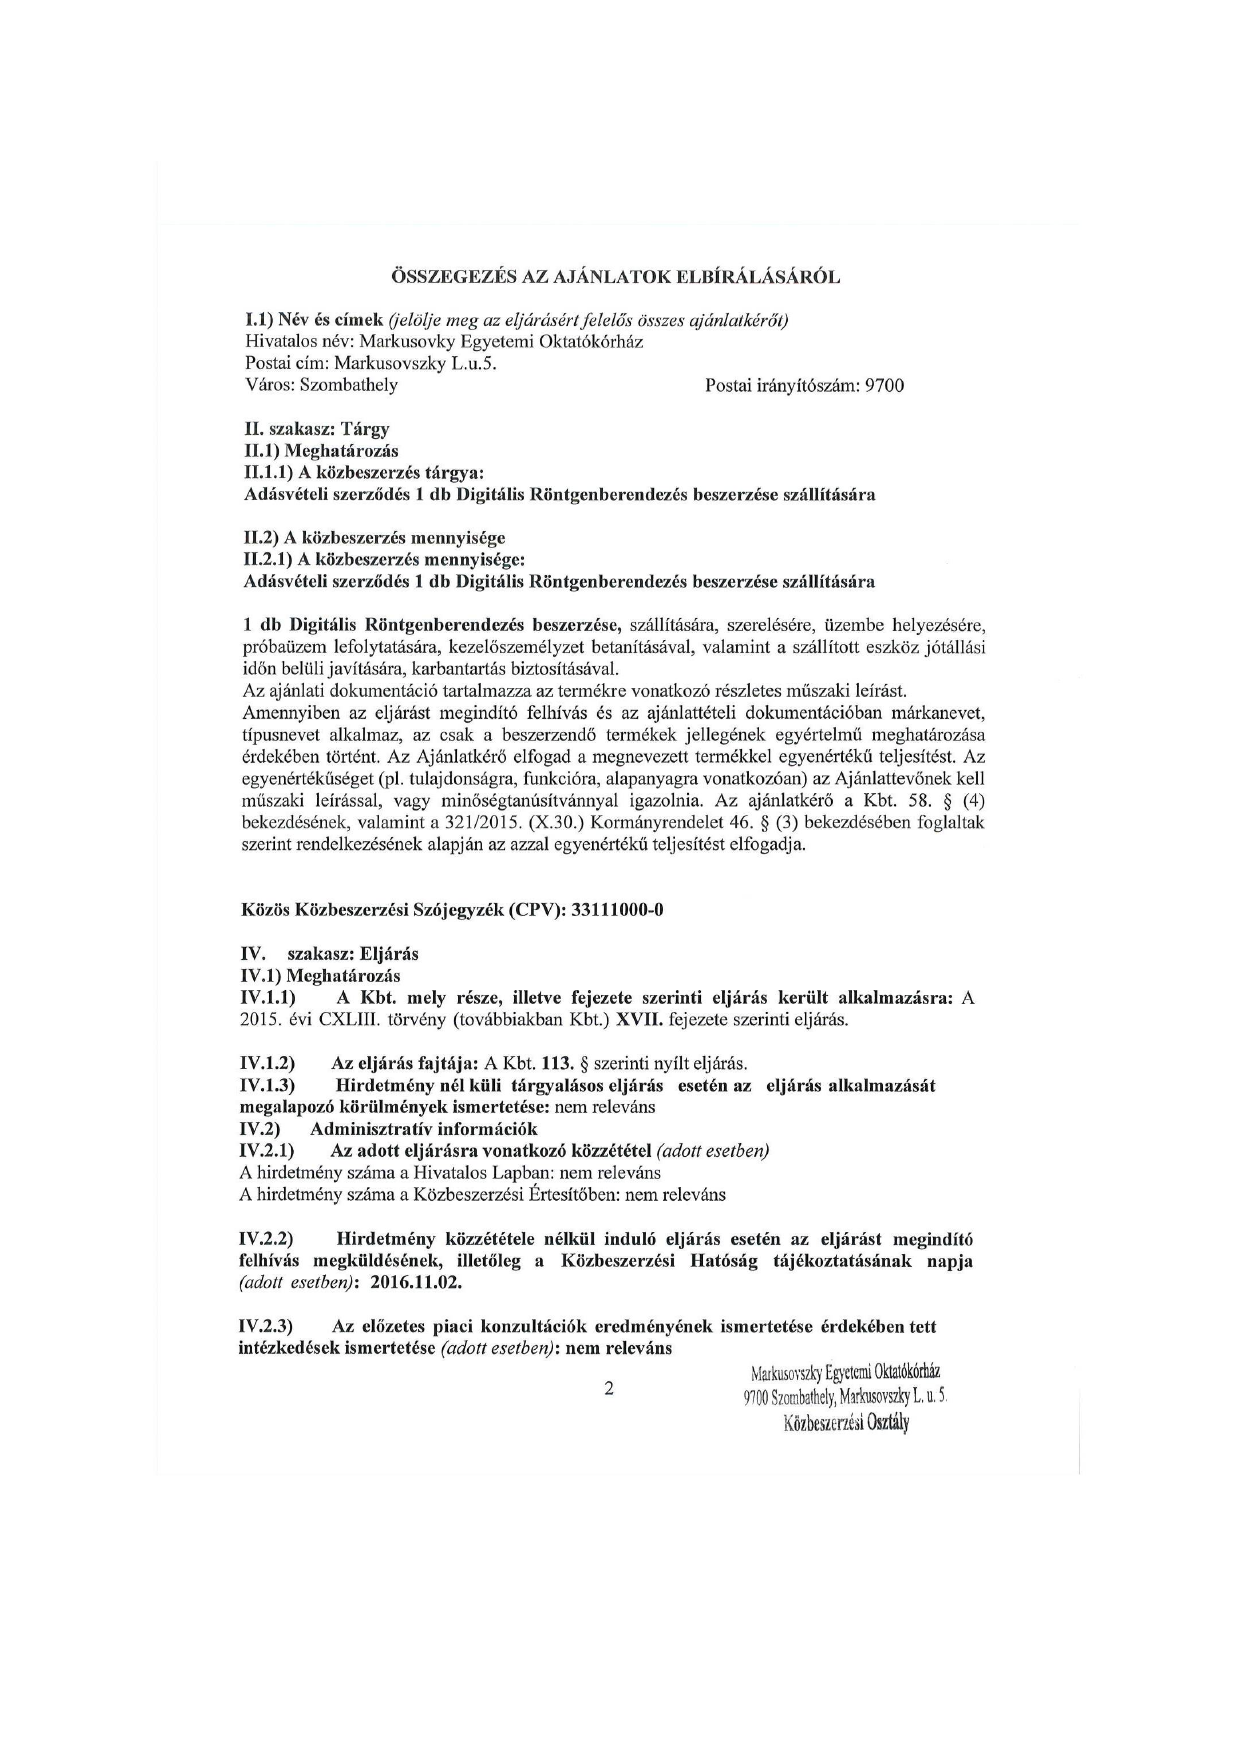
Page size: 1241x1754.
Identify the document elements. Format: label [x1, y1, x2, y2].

picture [147, 147, 1092, 1484]
